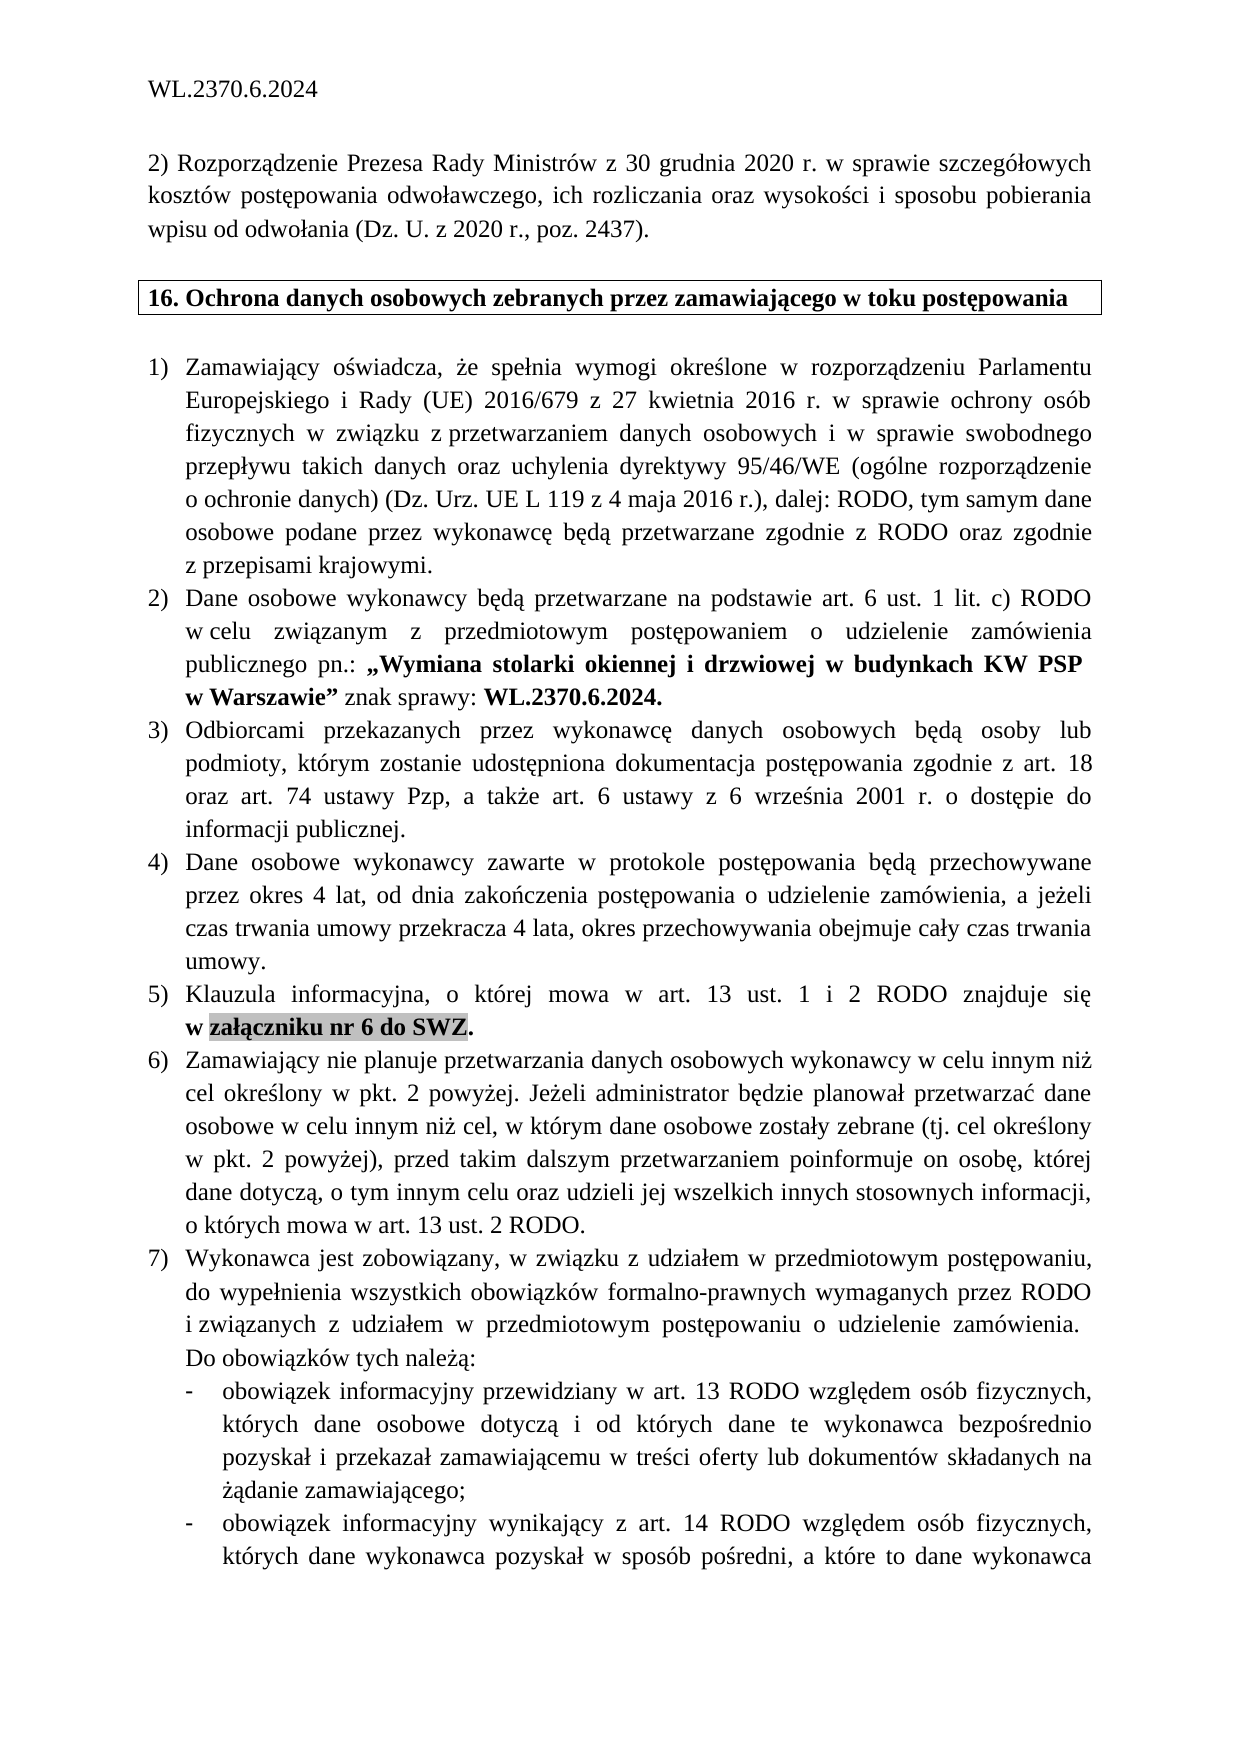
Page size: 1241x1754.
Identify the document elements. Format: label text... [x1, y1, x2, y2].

list Odbiorcami przekazanych przez wykonawcę danych osobowych będą osoby lub podmioty, którym zostanie udostępniona dokumentacja postępowania zgodnie z art. 18 oraz art. 74 ustawy Pzp, a także art. 6 ustawy z 6 września 2001 r. o dostępie do informacji publicznej. [148, 715, 1093, 843]
list Wykonawca jest zobowiązany, w związku z udziałem w przedmiotowym postępowaniu, do wypełnienia wszystkich obowiązków formalno-prawnych wymaganych przez RODO i związanych z udziałem w przedmiotowym postępowaniu o udzielenie zamówienia. Do obowiązków tych należą: [148, 1243, 1093, 1371]
list Klauzula informacyjna, o której mowa w art. 13 ust. 1 i 2 RODO znajduje się w załączniku nr 6 do SWZ. [148, 979, 1093, 1041]
list Zamawiający nie planuje przetwarzania danych osobowych wykonawcy w celu innym niż cel określony w pkt. 2 powyżej. Jeżeli administrator będzie planował przetwarzać dane osobowe w celu innym niż cel, w którym dane osobowe zostały zebrane (tj. cel określony w pkt. 2 powyżej), przed takim dalszym przetwarzaniem poinformuje on osobę, której dane dotyczą, o tym innym celu oraz udzieli jej wszelkich innych stosownych informacji, o których mowa w art. 13 ust. 2 RODO. [148, 1045, 1093, 1239]
list Dane osobowe wykonawcy zawarte w protokole postępowania będą przechowywane przez okres 4 lat, od dnia zakończenia postępowania o udzielenie zamówienia, a jeżeli czas trwania umowy przekracza 4 lata, okres przechowywania obejmuje cały czas trwania umowy. [148, 847, 1093, 975]
list Ochrona danych osobowych zebranych przez zamawiającego w toku postępowania [139, 281, 1101, 314]
list Zamawiający oświadcza, że spełnia wymogi określone w rozporządzeniu Parlamentu Europejskiego i Rady (UE) 2016/679 z 27 kwietnia 2016 r. w sprawie ochrony osób fizycznych w związku z przetwarzaniem danych osobowych i w sprawie swobodnego przepływu takich danych oraz uchylenia dyrektywy 95/46/WE (ogólne rozporządzenie o ochronie danych) (Dz. Urz. UE L 119 z 4 maja 2016 r.), dalej: RODO, tym samym dane osobowe podane przez wykonawcę będą przetwarzane zgodnie z RODO oraz zgodnie z przepisami krajowymi. [148, 352, 1093, 579]
list Dane osobowe wykonawcy będą przetwarzane na podstawie art. 6 ust. 1 lit. c) RODO w celu związanym z przedmiotowym postępowaniem o udzielenie zamówienia publicznego pn.: „Wymiana stolarki okiennej i drzwiowej w budynkach KW PSP w Warszawie” znak sprawy: WL.2370.6.2024. [148, 583, 1093, 711]
text 2) Rozporządzenie Prezesa Rady Ministrów z 30 grudnia 2020 r. w sprawie szczegółowych kosztów postępowania odwoławczego, ich rozliczania oraz wysokości i sposobu pobierania wpisu od odwołania (Dz. U. z 2020 r., poz. 2437). [148, 148, 1093, 242]
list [185, 1508, 1093, 1570]
list obowiązek informacyjny przewidziany w art. 13 RODO względem osób fizycznych, których dane osobowe dotyczą i od których dane te wykonawca bezpośrednio pozyskał i przekazał zamawiającemu w treści oferty lub dokumentów składanych na żądanie zamawiającego; [185, 1376, 1093, 1503]
